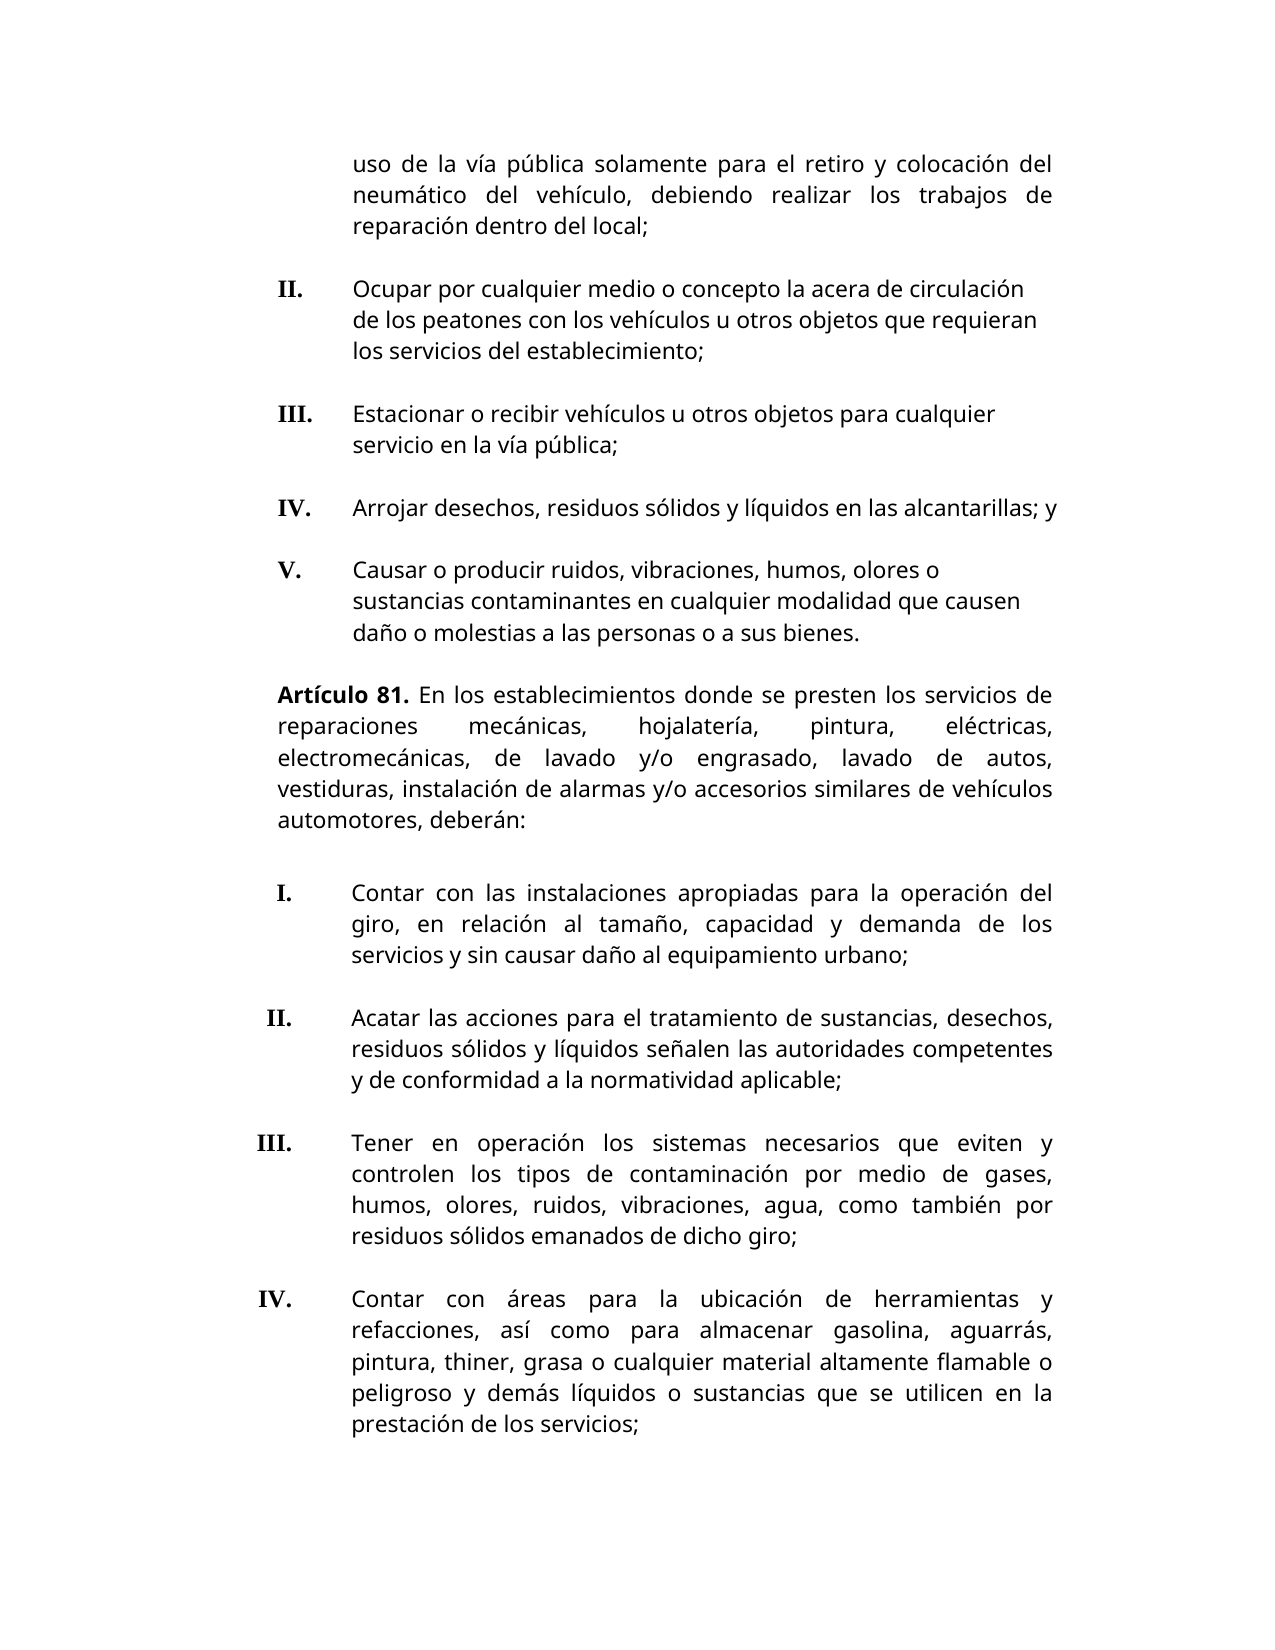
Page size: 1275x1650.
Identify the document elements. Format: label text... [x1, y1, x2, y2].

list Causar o producir ruidos, vibraciones, humos, olores o sustancias contaminantes en cualquier modalidad que causen daño o molestias a las personas o a sus bienes. [277, 554, 1053, 648]
list Arrojar desechos, residuos sólidos y líquidos en las alcantarillas; y [277, 491, 1098, 523]
text Artículo 81. En los establecimientos donde se presten los servicios de reparaciones mecánicas, hojalatería, pintura, eléctricas, electromecánicas, de lavado y/o engrasado, lavado de autos, vestiduras, instalación de alarmas y/o accesorios similares de vehículos automotores, deberán: [277, 679, 1053, 835]
list Ocupar por cualquier medio o concepto la acera de circulación de los peatones con los vehículos u otros objetos que requieran los servicios del establecimiento; [277, 273, 1053, 366]
list Estacionar o recibir vehículos u otros objetos para cualquier servicio en la vía pública; [277, 398, 1053, 460]
list Contar con áreas para la ubicación de herramientas y refacciones, así como para almacenar gasolina, aguarrás, pintura, thiner, grasa o cualquier material altamente flamable o peligroso y demás líquidos o sustancias que se utilicen en la prestación de los servicios; [258, 1283, 1053, 1439]
list Contar con las instalaciones apropiadas para la operación del giro, en relación al tamaño, capacidad y demanda de los servicios y sin causar daño al equipamiento urbano; [276, 877, 1053, 970]
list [277, 148, 1053, 241]
list Tener en operación los sistemas necesarios que eviten y controlen los tipos de contaminación por medio de gases, humos, olores, ruidos, vibraciones, agua, como también por residuos sólidos emanados de dicho giro; [256, 1127, 1054, 1252]
list Acatar las acciones para el tratamiento de sustancias, desechos, residuos sólidos y líquidos señalen las autoridades competentes y de conformidad a la normatividad aplicable; [266, 1002, 1054, 1095]
